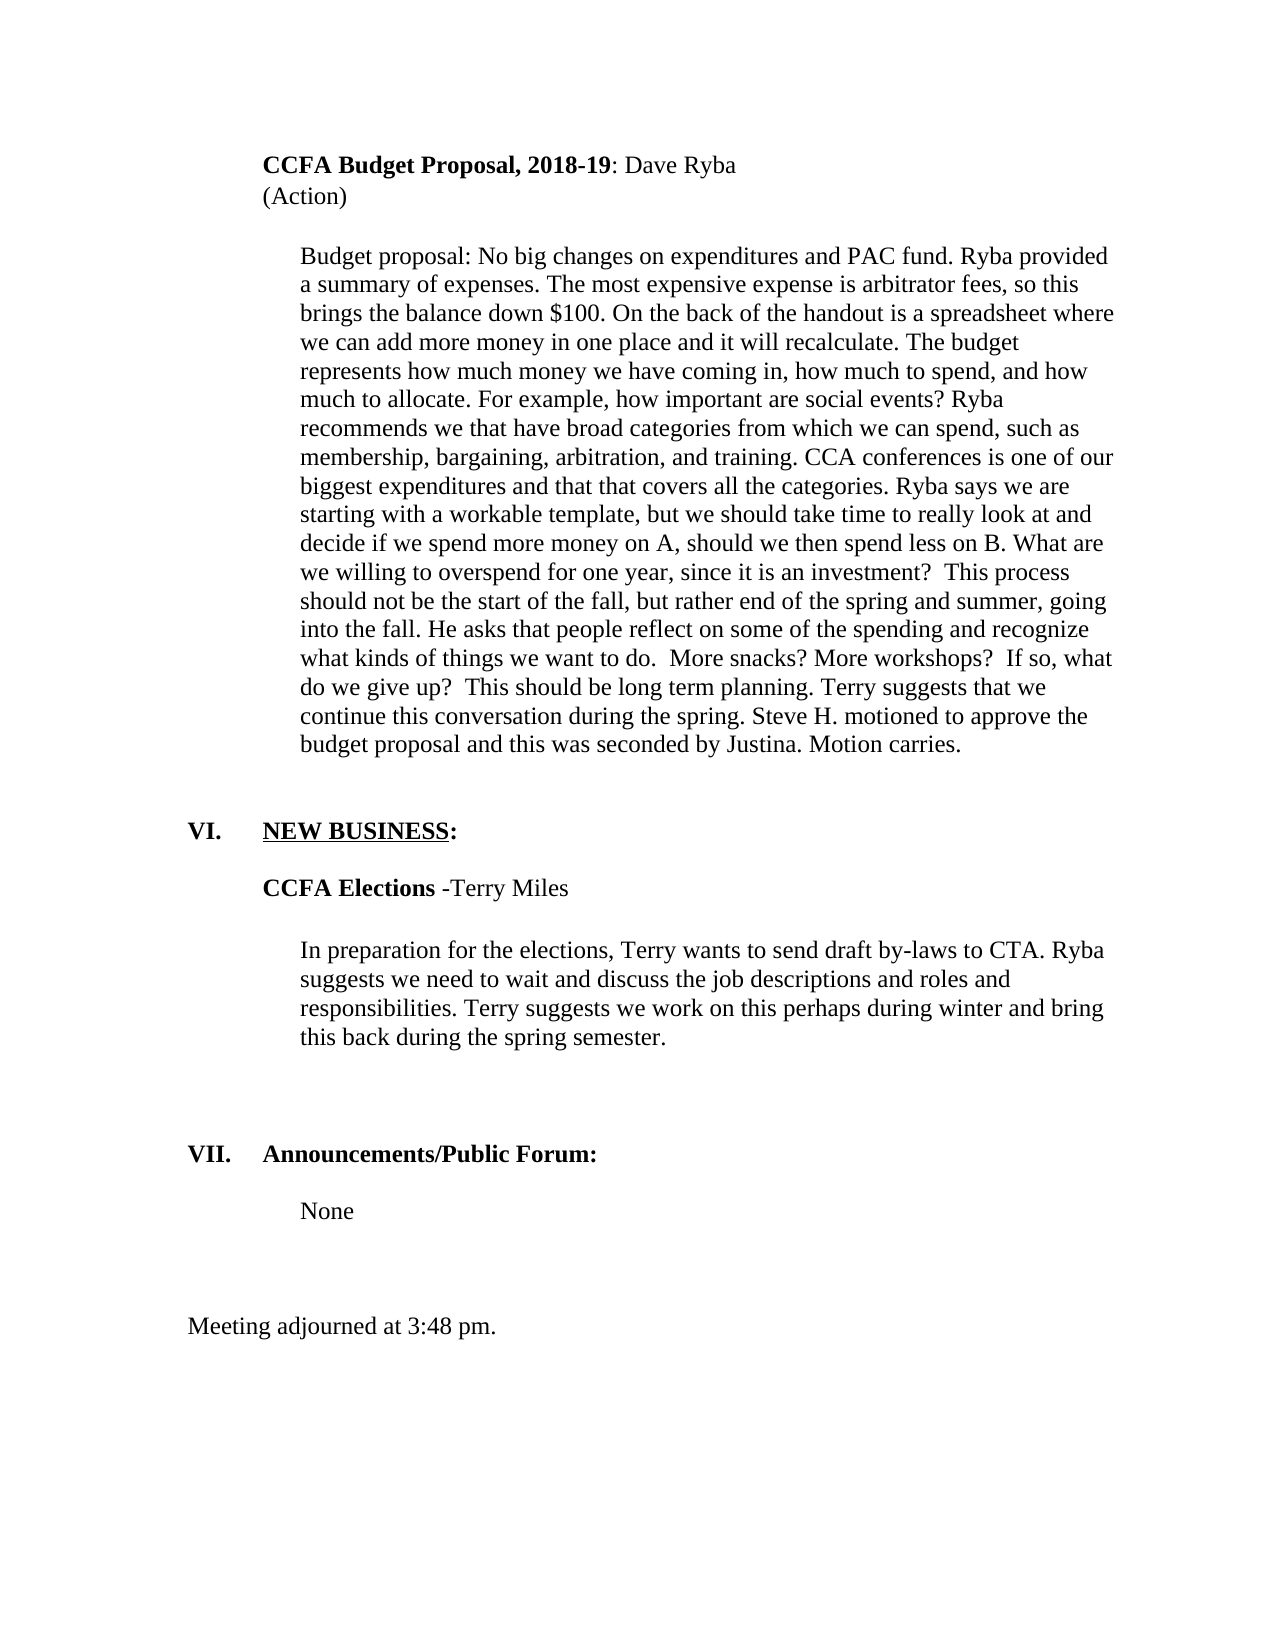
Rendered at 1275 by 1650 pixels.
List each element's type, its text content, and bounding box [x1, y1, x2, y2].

list NEW BUSINESS: [187, 816, 1125, 844]
text Meeting adjourned at 3:48 pm. [150, 1311, 1125, 1340]
text Budget proposal: No big changes on expenditures and PAC fund. Ryba provided a summary of expenses. The most expensive expense is arbitrator fees, so this brings the balance down $100. On the back of the handout is a spreadsheet where we can add more money in one place and it will recalculate. The budget represents how much money we have coming in, how much to spend, and how much to allocate. For example, how important are social events? Ryba recommends we that have broad categories from which we can spend, such as membership, bargaining, arbitration, and training. CCA conferences is one of our biggest expenditures and that that covers all the categories. Ryba says we are starting with a workable template, but we should take time to really look at and decide if we spend more money on A, should we then spend less on B. What are we willing to overspend for one year, since it is an investment? This process should not be the start of the fall, but rather end of the spring and summer, going into the fall. He asks that people reflect on some of the spending and recognize what kinds of things we want to do. More snacks? More workshops? If so, what do we give up? This should be long term planning. Terry suggests that we continue this conversation during the spring. Steve H. motioned to approve the budget proposal and this was seconded by Justina. Motion carries. [300, 241, 1125, 758]
list In preparation for the elections, Terry wants to send draft by-laws to CTA. Ryba suggests we need to wait and discuss the job descriptions and roles and responsibilities. Terry suggests we work on this perhaps during winter and bring this back during the spring semester. [300, 935, 1125, 1050]
text CCFA Budget Proposal, 2018-19: Dave Ryba (Action) [262, 150, 825, 210]
text None [225, 1196, 1125, 1225]
text CCFA Elections -Terry Miles [187, 873, 754, 902]
list Announcements/Public Forum: [187, 1139, 1125, 1168]
